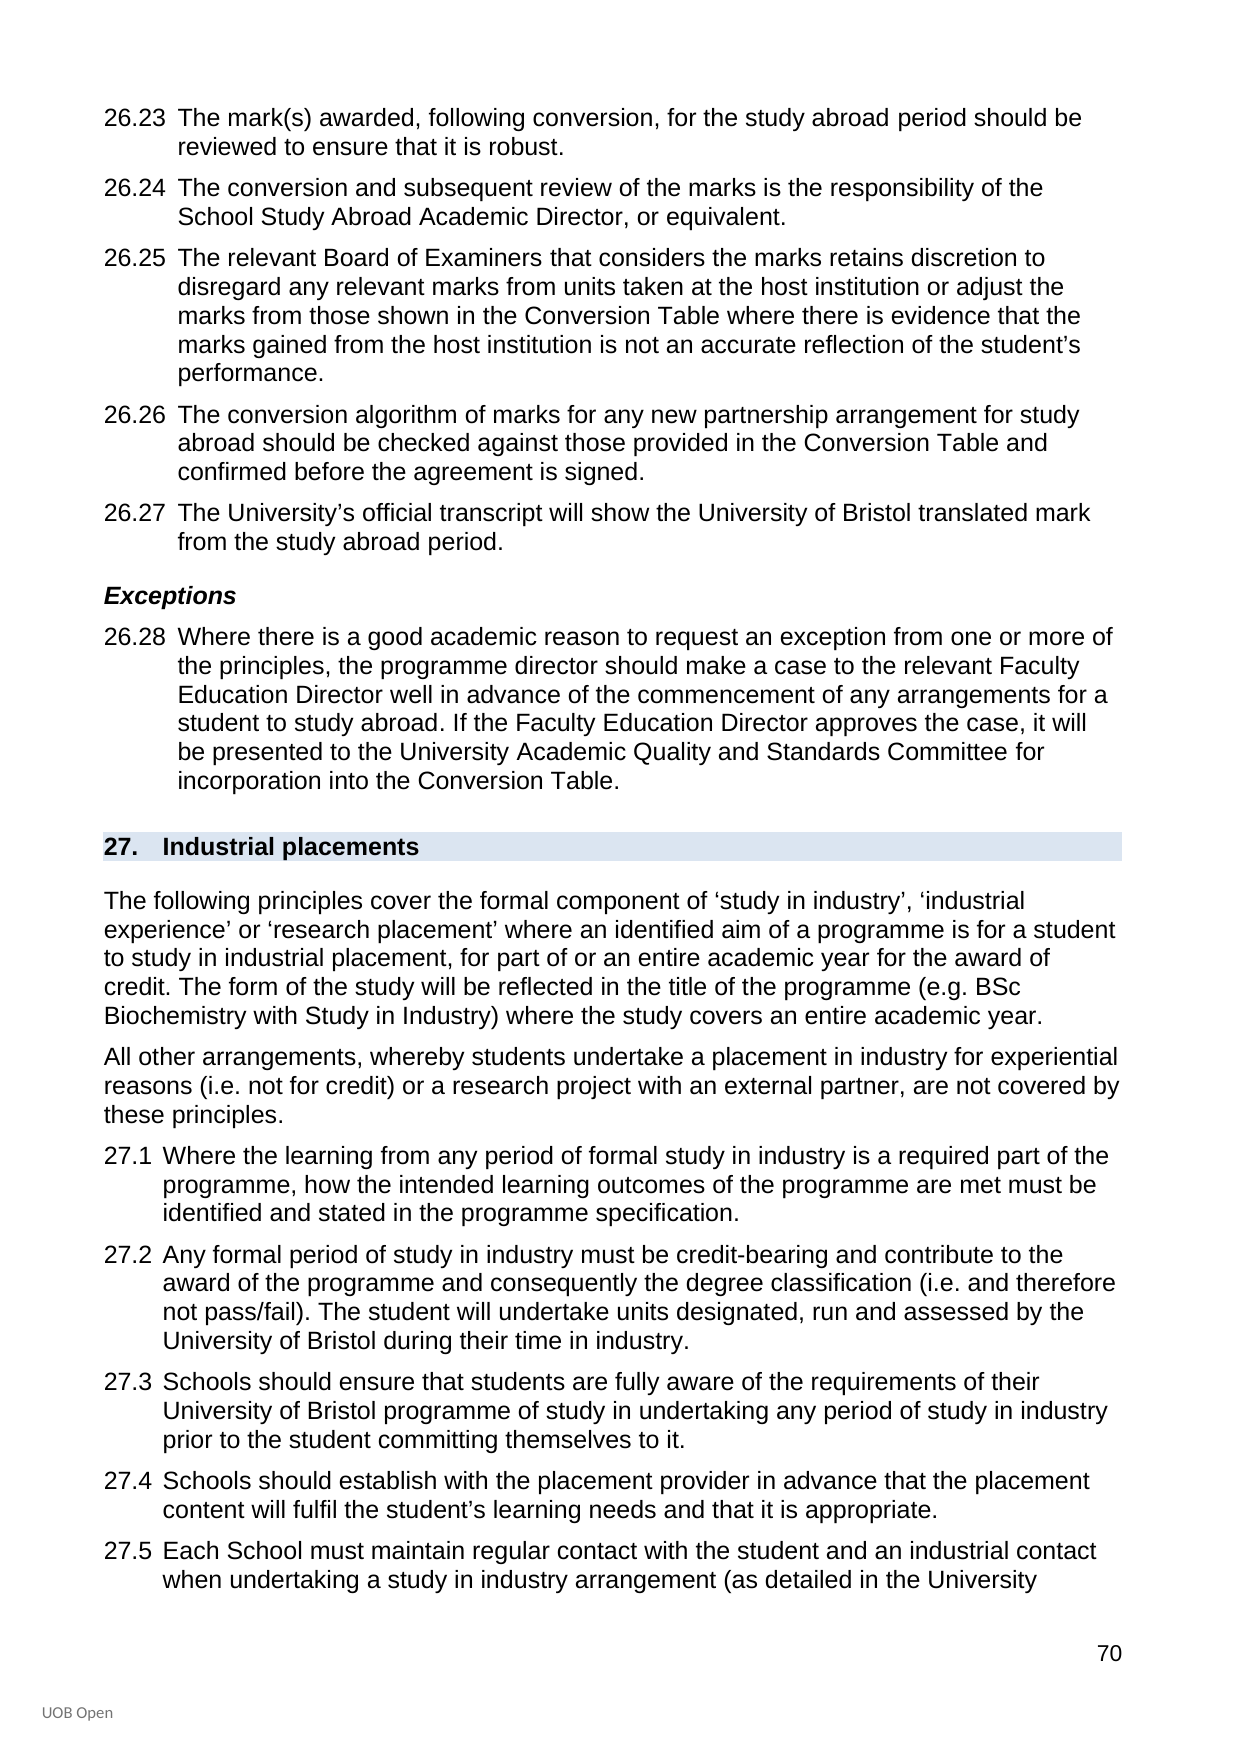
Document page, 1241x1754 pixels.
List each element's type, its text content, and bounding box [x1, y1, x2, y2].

list The mark(s) awarded, following conversion, for the study abroad period should be reviewed to ensure that it is robust. [103, 103, 1122, 161]
list The conversion algorithm of marks for any new partnership arrangement for study abroad should be checked against those provided in the Conversion Table and confirmed before the agreement is signed. [103, 400, 1122, 486]
list The relevant Board of Examiners that considers the marks retains discretion to disregard any relevant marks from units taken at the host institution or adjust the marks from those shown in the Conversion Table where there is evidence that the marks gained from the host institution is not an accurate reflection of the student’s performance. [103, 243, 1122, 387]
list Schools should ensure that students are fully aware of the requirements of their University of Bristol programme of study in undertaking any period of study in industry prior to the student committing themselves to it. [103, 1367, 1122, 1453]
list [103, 1536, 1122, 1593]
text The following principles cover the formal component of ‘study in industry’, ‘industrial experience’ or ‘research placement’ where an identified aim of a programme is for a student to study in industrial placement, for part of or an entire academic year for the award of credit. The form of the study will be reflected in the title of the programme (e.g. BSc Biochemistry with Study in Industry) where the study covers an entire academic year. [103, 886, 1122, 1030]
text Exceptions [103, 581, 1122, 610]
list Any formal period of study in industry must be credit-bearing and contribute to the award of the programme and consequently the degree classification (i.e. and therefore not pass/fail). The student will undertake units designated, run and assessed by the University of Bristol during their time in industry. [103, 1240, 1122, 1355]
text All other arrangements, whereby students undertake a placement in industry for experiential reasons (i.e. not for credit) or a research project with an external partner, are not covered by these principles. [103, 1042, 1122, 1128]
list The University’s official transcript will show the University of Bristol translated mark from the study abroad period. [103, 498, 1122, 556]
list Where there is a good academic reason to request an exception from one or more of the principles, the programme director should make a case to the relevant Faculty Education Director well in advance of the commencement of any arrangements for a student to study abroad. If the Faculty Education Director approves the case, it will be presented to the University Academic Quality and Standards Committee for incorporation into the Conversion Table. [103, 622, 1122, 795]
list The conversion and subsequent review of the marks is the responsibility of the School Study Abroad Academic Director, or equivalent. [103, 173, 1122, 231]
list Schools should establish with the placement provider in advance that the placement content will fulfil the student’s learning needs and that it is appropriate. [103, 1466, 1122, 1523]
subtitle Industrial placements [103, 832, 1122, 861]
list Where the learning from any period of formal study in industry is a required part of the programme, how the intended learning outcomes of the programme are met must be identified and stated in the programme specification. [103, 1141, 1122, 1227]
